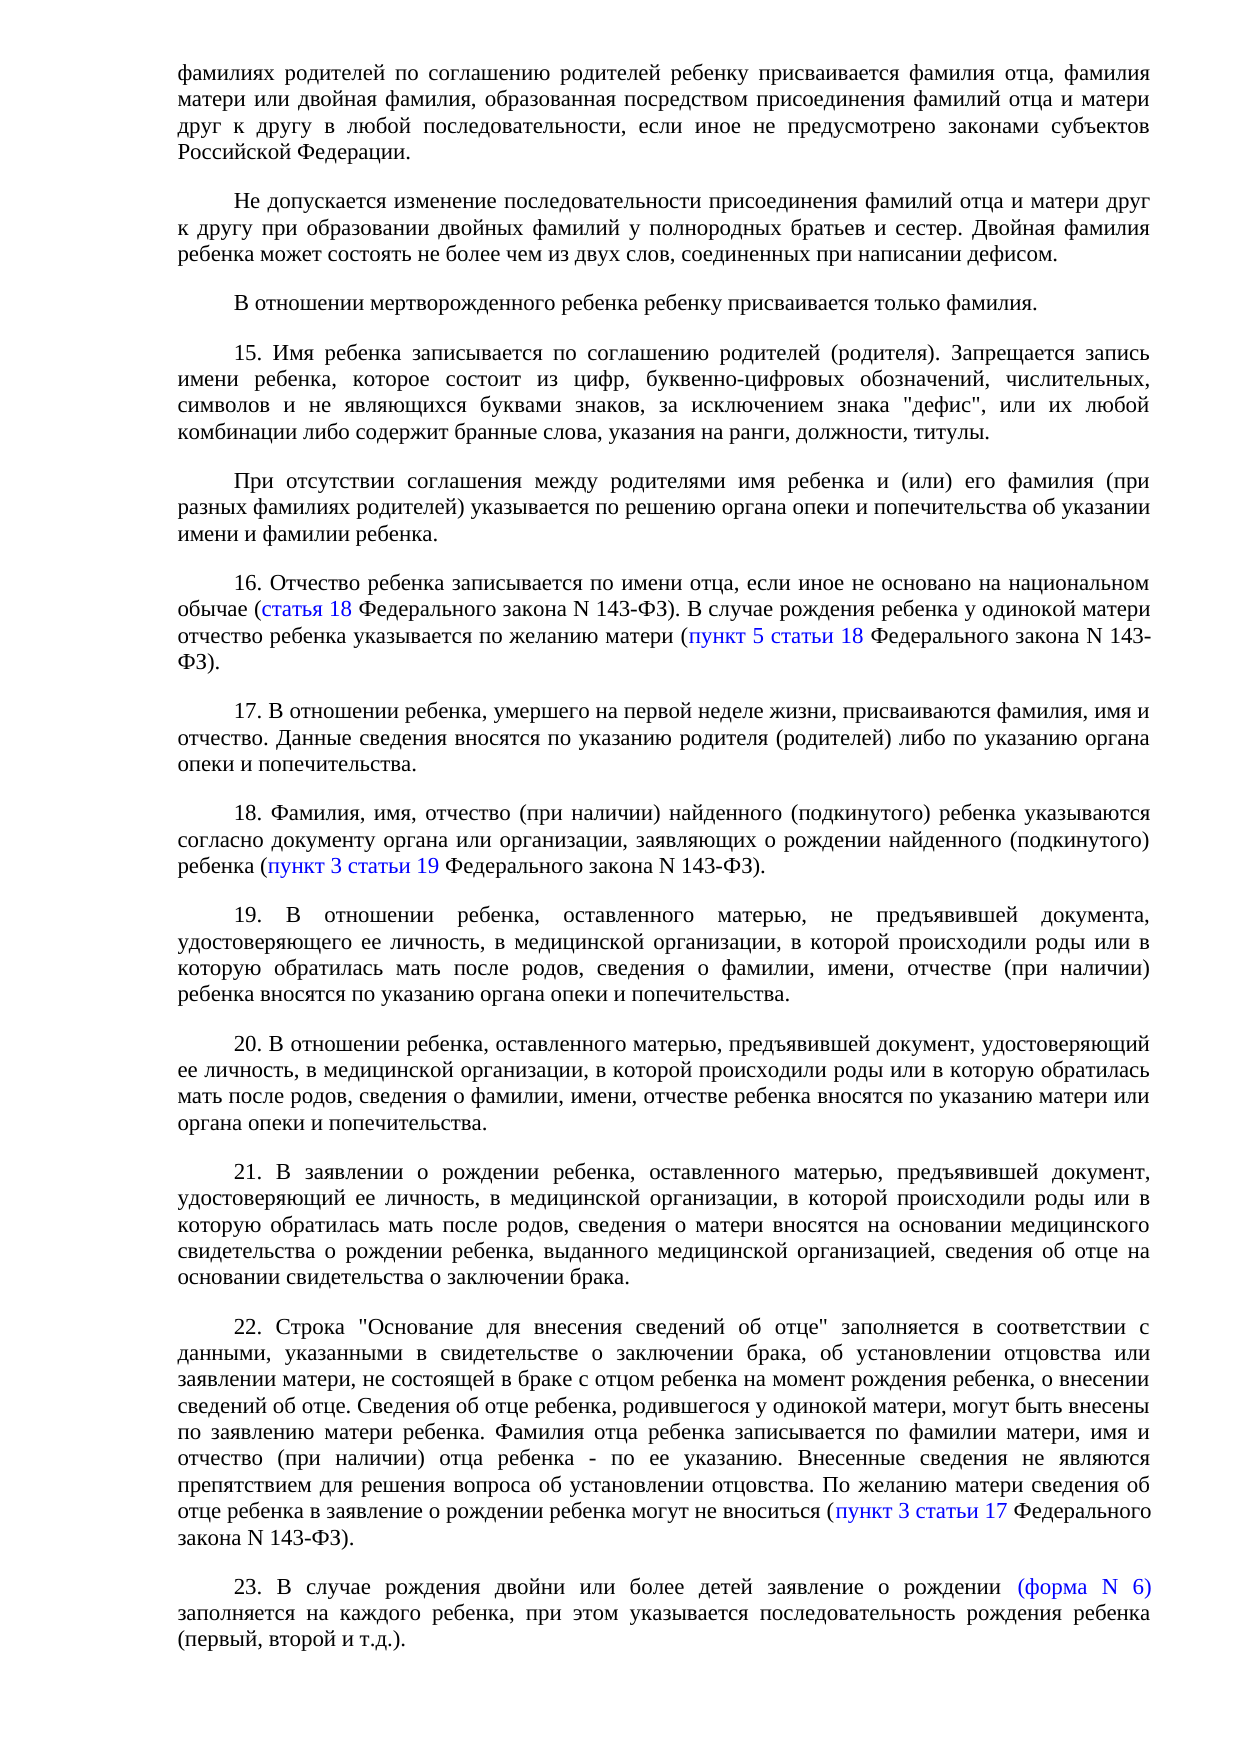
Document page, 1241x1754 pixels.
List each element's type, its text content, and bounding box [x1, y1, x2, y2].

text Не допускается изменение последовательности присоединения фамилий отца и матери друг к другу при образовании двойных фамилий у полнородных братьев и сестер. Двойная фамилия ребенка может состоять не более чем из двух слов, соединенных при написании дефисом. [177, 187, 1152, 267]
text 18. Фамилия, имя, отчество (при наличии) найденного (подкинутого) ребенка указываются согласно документу органа или организации, заявляющих о рождении найденного (подкинутого) ребенка (пункт 3 статьи 19 Федерального закона N 143-ФЗ). [177, 799, 1152, 878]
text 23. В случае рождения двойни или более детей заявление о рождении (форма N 6) заполняется на каждого ребенка, при этом указывается последовательность рождения ребенка (первый, второй и т.д.). [177, 1573, 1152, 1652]
text В отношении мертворожденного ребенка ребенку присваивается только фамилия. [177, 289, 1152, 316]
text 21. В заявлении о рождении ребенка, оставленного матерью, предъявившей документ, удостоверяющий ее личность, в медицинской организации, в которой происходили роды или в которую обратилась мать после родов, сведения о матери вносятся на основании медицинского свидетельства о рождении ребенка, выданного медицинской организацией, сведения об отце на основании свидетельства о заключении брака. [177, 1158, 1152, 1290]
text 22. Строка "Основание для внесения сведений об отце" заполняется в соответствии с данными, указанными в свидетельстве о заключении брака, об установлении отцовства или заявлении матери, не состоящей в браке с отцом ребенка на момент рождения ребенка, о внесении сведений об отце. Сведения об отце ребенка, родившегося у одинокой матери, могут быть внесены по заявлению матери ребенка. Фамилия отца ребенка записывается по фамилии матери, имя и отчество (при наличии) отца ребенка - по ее указанию. Внесенные сведения не являются препятствием для решения вопроса об установлении отцовства. По желанию матери сведения об отце ребенка в заявление о рождении ребенка могут не вноситься (пункт 3 статьи 17 Федерального закона N 143-ФЗ). [177, 1313, 1152, 1550]
text 16. Отчество ребенка записывается по имени отца, если иное не основано на национальном обычае (статья 18 Федерального закона N 143-ФЗ). В случае рождения ребенка у одинокой матери отчество ребенка указывается по желанию матери (пункт 5 статьи 18 Федерального закона N 143-ФЗ). [177, 569, 1152, 674]
text 20. В отношении ребенка, оставленного матерью, предъявившей документ, удостоверяющий ее личность, в медицинской организации, в которой происходили роды или в которую обратилась мать после родов, сведения о фамилии, имени, отчестве ребенка вносятся по указанию матери или органа опеки и попечительства. [177, 1030, 1152, 1135]
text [177, 59, 1152, 164]
text 17. В отношении ребенка, умершего на первой неделе жизни, присваиваются фамилия, имя и отчество. Данные сведения вносятся по указанию родителя (родителей) либо по указанию органа опеки и попечительства. [177, 697, 1152, 776]
text При отсутствии соглашения между родителями имя ребенка и (или) его фамилия (при разных фамилиях родителей) указывается по решению органа опеки и попечительства об указании имени и фамилии ребенка. [177, 467, 1152, 546]
text 15. Имя ребенка записывается по соглашению родителей (родителя). Запрещается запись имени ребенка, которое состоит из цифр, буквенно-цифровых обозначений, числительных, символов и не являющихся буквами знаков, за исключением знака "дефис", или их любой комбинации либо содержит бранные слова, указания на ранги, должности, титулы. [177, 339, 1152, 444]
text 19. В отношении ребенка, оставленного матерью, не предъявившей документа, удостоверяющего ее личность, в медицинской организации, в которой происходили роды или в которую обратилась мать после родов, сведения о фамилии, имени, отчестве (при наличии) ребенка вносятся по указанию органа опеки и попечительства. [177, 901, 1152, 1007]
